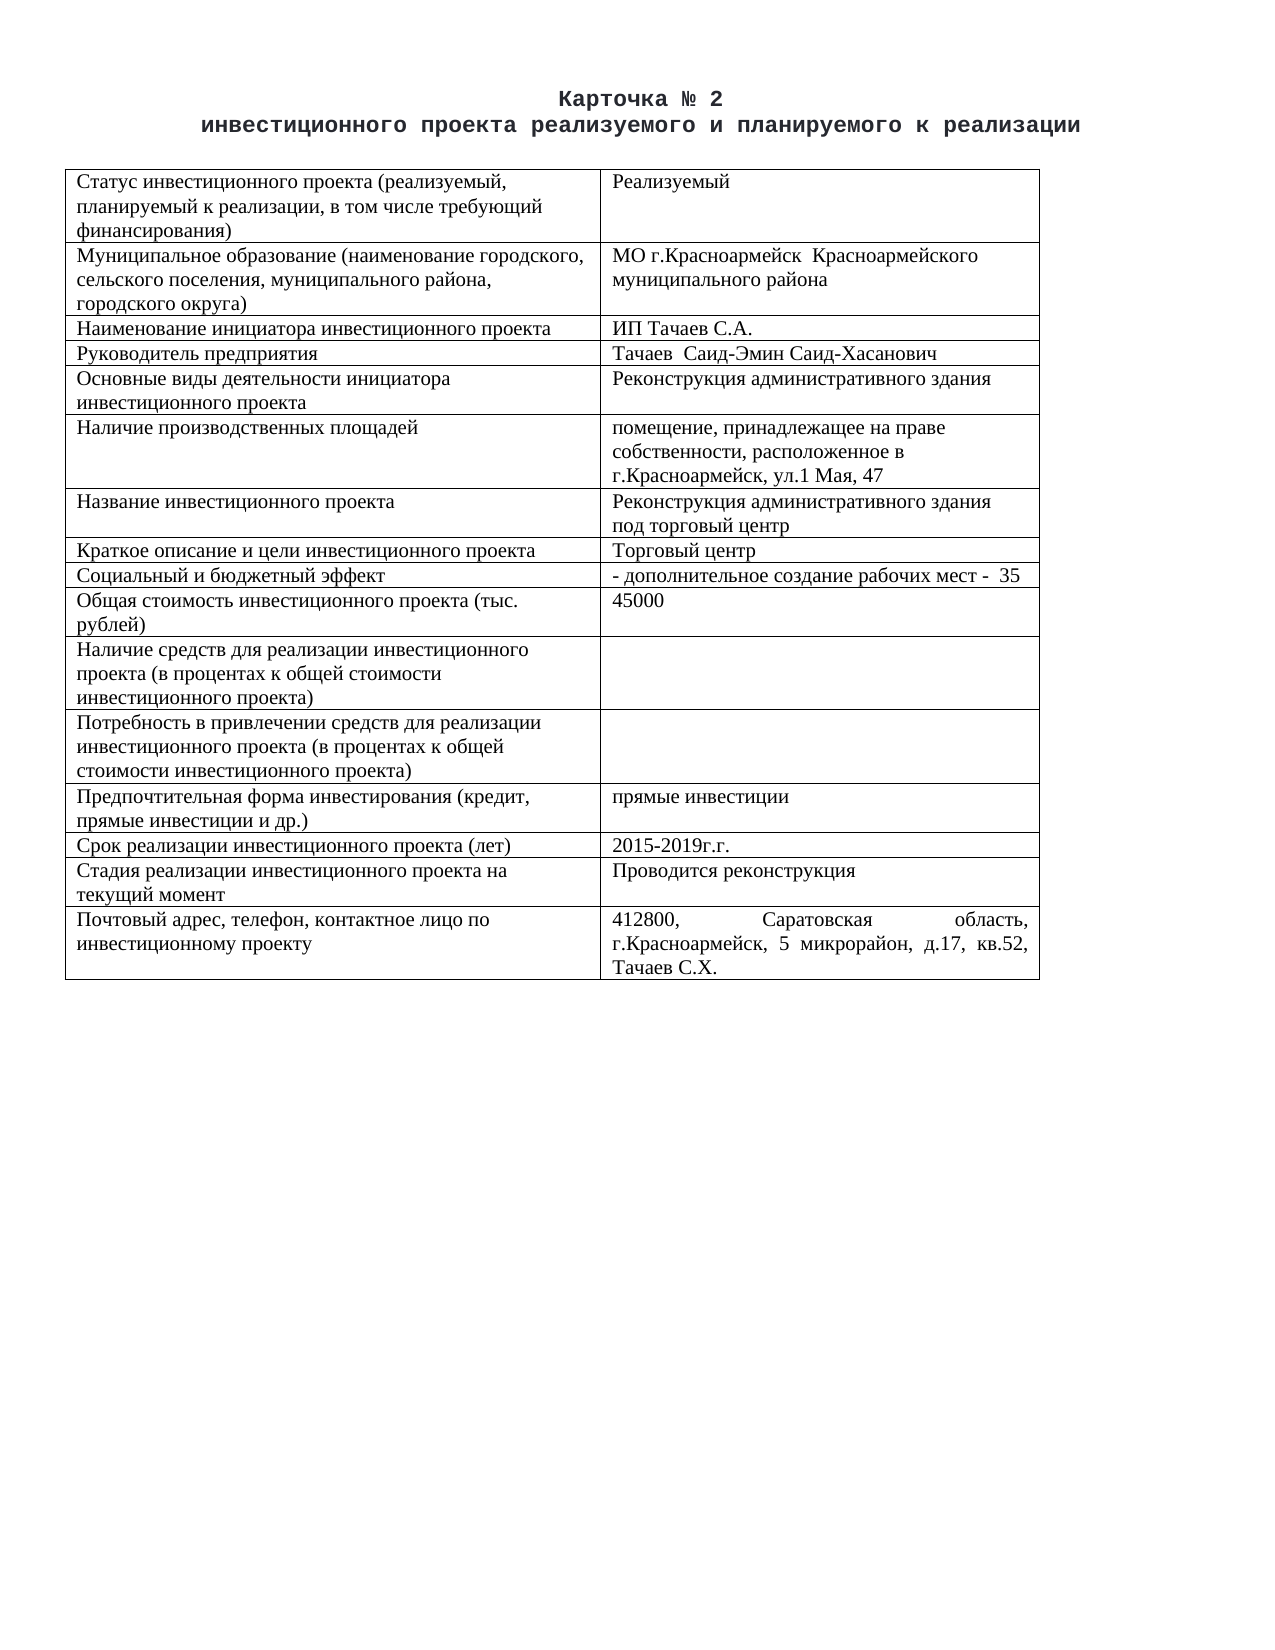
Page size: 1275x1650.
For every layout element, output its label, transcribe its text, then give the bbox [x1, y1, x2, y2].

table_cell 412800, Саратовская область, г.Красноармейск, 5 микрорайон, д.17, кв.52, Тачаев С.Х. [601, 907, 1039, 979]
table_cell Почтовый адрес, телефон, контактное лицо по инвестиционному проекту [66, 907, 600, 979]
table_cell [601, 710, 1039, 782]
table_cell 45000 [601, 588, 1039, 636]
text инвестиционного проекта реализуемого и планируемого к реализации [65, 114, 1216, 140]
table_cell Срок реализации инвестиционного проекта (лет) [66, 833, 600, 857]
table_cell Социальный и бюджетный эффект [66, 563, 600, 587]
table_cell Общая стоимость инвестиционного проекта (тыс. рублей) [66, 588, 600, 636]
table_header Статус инвестиционного проекта (реализуемый, планируемый к реализации, в том числе требующий финансирования) [66, 170, 600, 242]
table_cell Реконструкция административного здания под торговый центр [601, 489, 1039, 537]
table_cell Наименование инициатора инвестиционного проекта [66, 316, 600, 340]
table_cell [601, 637, 1039, 709]
table_cell прямые инвестиции [601, 784, 1039, 832]
table_cell МО г.Красноармейск Красноармейского муниципального района [601, 243, 1039, 315]
table_cell Тачаев Саид-Эмин Саид-Хасанович [601, 341, 1039, 365]
table_cell Муниципальное образование (наименование городского, сельского поселения, муниципального района, городского округа) [66, 243, 600, 315]
table_cell Стадия реализации инвестиционного проекта на текущий момент [66, 858, 600, 906]
table_cell Название инвестиционного проекта [66, 489, 600, 537]
table_cell Наличие производственных площадей [66, 415, 600, 487]
table_cell Краткое описание и цели инвестиционного проекта [66, 538, 600, 562]
table_cell ИП Тачаев С.А. [601, 316, 1039, 340]
table_cell Проводится реконструкция [601, 858, 1039, 906]
table_cell - дополнительное создание рабочих мест - 35 [601, 563, 1039, 587]
table_header Реализуемый [601, 170, 1039, 242]
table_cell Руководитель предприятия [66, 341, 600, 365]
table_cell Реконструкция административного здания [601, 366, 1039, 414]
table_cell помещение, принадлежащее на праве собственности, расположенное в г.Красноармейск, ул.1 Мая, 47 [601, 415, 1039, 487]
table_cell Наличие средств для реализации инвестиционного проекта (в процентах к общей стоимости инвестиционного проекта) [66, 637, 600, 709]
table_cell Потребность в привлечении средств для реализации инвестиционного проекта (в процентах к общей стоимости инвестиционного проекта) [66, 710, 600, 782]
table_cell Предпочтительная форма инвестирования (кредит, прямые инвестиции и др.) [66, 784, 600, 832]
table_cell Торговый центр [601, 538, 1039, 562]
table_cell 2015-2019г.г. [601, 833, 1039, 857]
text Карточка № 2 [65, 88, 1216, 114]
table_cell Основные виды деятельности инициатора инвестиционного проекта [66, 366, 600, 414]
